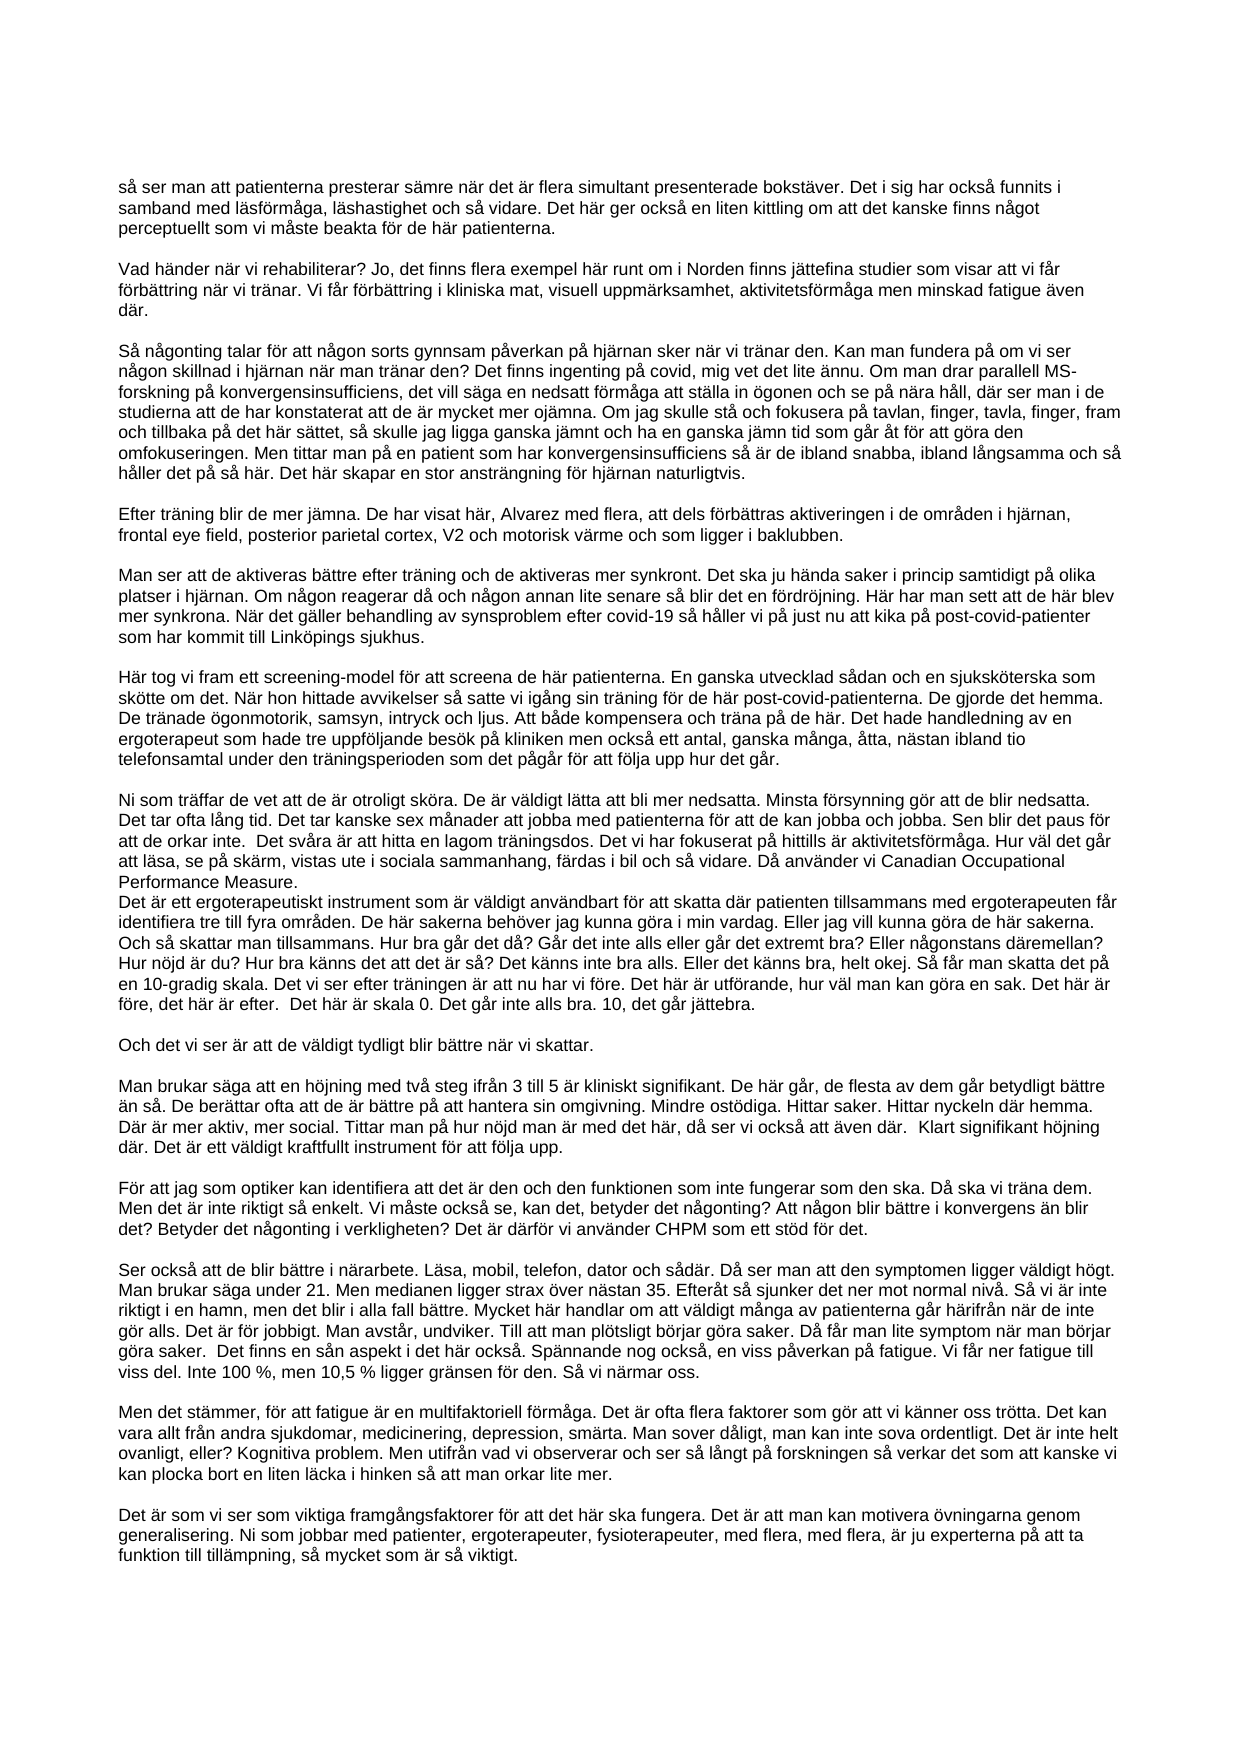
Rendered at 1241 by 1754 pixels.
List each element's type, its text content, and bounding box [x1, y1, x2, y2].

text Så någonting talar för att någon sorts gynnsam påverkan på hjärnan sker när vi tränar den. Kan man fundera på om vi ser någon skillnad i hjärnan när man tränar den? Det finns ingenting på covid, mig vet det lite ännu. Om man drar parallell MS-forskning på konvergensinsufficiens, det vill säga en nedsatt förmåga att ställa in ögonen och se på nära håll, där ser man i de studierna att de har konstaterat att de är mycket mer ojämna. Om jag skulle stå och fokusera på tavlan, finger, tavla, finger, fram och tillbaka på det här sättet, så skulle jag ligga ganska jämnt och ha en ganska jämn tid som går åt för att göra den omfokuseringen. Men tittar man på en patient som har konvergensinsufficiens så är de ibland snabba, ibland långsamma och så håller det på så här. Det här skapar en stor ansträngning för hjärnan naturligtvis. [118, 341, 1122, 483]
text Ser också att de blir bättre i närarbete. Läsa, mobil, telefon, dator och sådär. Då ser man att den symptomen ligger väldigt högt. Man brukar säga under 21. Men medianen ligger strax över nästan 35. Efteråt så sjunker det ner mot normal nivå. Så vi är inte riktigt i en hamn, men det blir i alla fall bättre. Mycket här handlar om att väldigt många av patienterna går härifrån när de inte gör alls. Det är för jobbigt. Man avstår, undviker. Till att man plötsligt börjar göra saker. Då får man lite symptom när man börjar göra saker. Det finns en sån aspekt i det här också. Spännande nog också, en viss påverkan på fatigue. Vi får ner fatigue till viss del. Inte 100 %, men 10,5 % ligger gränsen för den. Så vi närmar oss. [118, 1259, 1122, 1382]
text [118, 177, 1122, 238]
text För att jag som optiker kan identifiera att det är den och den funktionen som inte fungerar som den ska. Då ska vi träna dem. Men det är inte riktigt så enkelt. Vi måste också se, kan det, betyder det någonting? Att någon blir bättre i konvergens än blir det? Betyder det någonting i verkligheten? Det är därför vi använder CHPM som ett stöd för det. [118, 1178, 1122, 1239]
text Men det stämmer, för att fatigue är en multifaktoriell förmåga. Det är ofta flera faktorer som gör att vi känner oss trötta. Det kan vara allt från andra sjukdomar, medicinering, depression, smärta. Man sover dåligt, man kan inte sova ordentligt. Det är inte helt ovanligt, eller? Kognitiva problem. Men utifrån vad vi observerar och ser så långt på forskningen så verkar det som att kanske vi kan plocka bort en liten läcka i hinken så att man orkar lite mer. [118, 1402, 1122, 1484]
text Det är ett ergoterapeutiskt instrument som är väldigt användbart för att skatta där patienten tillsammans med ergoterapeuten får identifiera tre till fyra områden. De här sakerna behöver jag kunna göra i min vardag. Eller jag vill kunna göra de här sakerna. Och så skattar man tillsammans. Hur bra går det då? Går det inte alls eller går det extremt bra? Eller någonstans däremellan? Hur nöjd är du? Hur bra känns det att det är så? Det känns inte bra alls. Eller det känns bra, helt okej. Så får man skatta det på en 10-gradig skala. Det vi ser efter träningen är att nu har vi före. Det här är utförande, hur väl man kan göra en sak. Det här är före, det här är efter. Det här är skala 0. Det går inte alls bra. 10, det går jättebra. [118, 892, 1122, 1014]
text Vad händer när vi rehabiliterar? Jo, det finns flera exempel här runt om i Norden finns jättefina studier som visar att vi får förbättring när vi tränar. Vi får förbättring i kliniska mat, visuell uppmärksamhet, aktivitetsförmåga men minskad fatigue även där. [118, 259, 1122, 320]
text Här tog vi fram ett screening-model för att screena de här patienterna. En ganska utvecklad sådan och en sjuksköterska som skötte om det. När hon hittade avvikelser så satte vi igång sin träning för de här post-covid-patienterna. De gjorde det hemma. De tränade ögonmotorik, samsyn, intryck och ljus. Att både kompensera och träna på de här. Det hade handledning av en ergoterapeut som hade tre uppföljande besök på kliniken men också ett antal, ganska många, åtta, nästan ibland tio telefonsamtal under den träningsperioden som det pågår för att följa upp hur det går. [118, 667, 1122, 769]
text Det är som vi ser som viktiga framgångsfaktorer för att det här ska fungera. Det är att man kan motivera övningarna genom generalisering. Ni som jobbar med patienter, ergoterapeuter, fysioterapeuter, med flera, med flera, är ju experterna på att ta funktion till tillämpning, så mycket som är så viktigt. [118, 1504, 1122, 1566]
text Man brukar säga att en höjning med två steg ifrån 3 till 5 är kliniskt signifikant. De här går, de flesta av dem går betydligt bättre än så. De berättar ofta att de är bättre på att hantera sin omgivning. Mindre ostödiga. Hittar saker. Hittar nyckeln där hemma. Där är mer aktiv, mer social. Tittar man på hur nöjd man är med det här, då ser vi också att även där. Klart signifikant höjning där. Det är ett väldigt kraftfullt instrument för att följa upp. [118, 1076, 1122, 1157]
text Ni som träffar de vet att de är otroligt sköra. De är väldigt lätta att bli mer nedsatta. Minsta försynning gör att de blir nedsatta. Det tar ofta lång tid. Det tar kanske sex månader att jobba med patienterna för att de kan jobba och jobba. Sen blir det paus för att de orkar inte. Det svåra är att hitta en lagom träningsdos. Det vi har fokuserat på hittills är aktivitetsförmåga. Hur väl det går att läsa, se på skärm, vistas ute i sociala sammanhang, färdas i bil och så vidare. Då använder vi Canadian Occupational Performance Measure. [118, 790, 1122, 892]
text Man ser att de aktiveras bättre efter träning och de aktiveras mer synkront. Det ska ju hända saker i princip samtidigt på olika platser i hjärnan. Om någon reagerar då och någon annan lite senare så blir det en fördröjning. Här har man sett att de här blev mer synkrona. När det gäller behandling av synsproblem efter covid-19 så håller vi på just nu att kika på post-covid-patienter som har kommit till Linköpings sjukhus. [118, 565, 1122, 647]
text Efter träning blir de mer jämna. De har visat här, Alvarez med flera, att dels förbättras aktiveringen i de områden i hjärnan, frontal eye field, posterior parietal cortex, V2 och motorisk värme och som ligger i baklubben. [118, 504, 1122, 545]
text Och det vi ser är att de väldigt tydligt blir bättre när vi skattar. [118, 1035, 1122, 1055]
